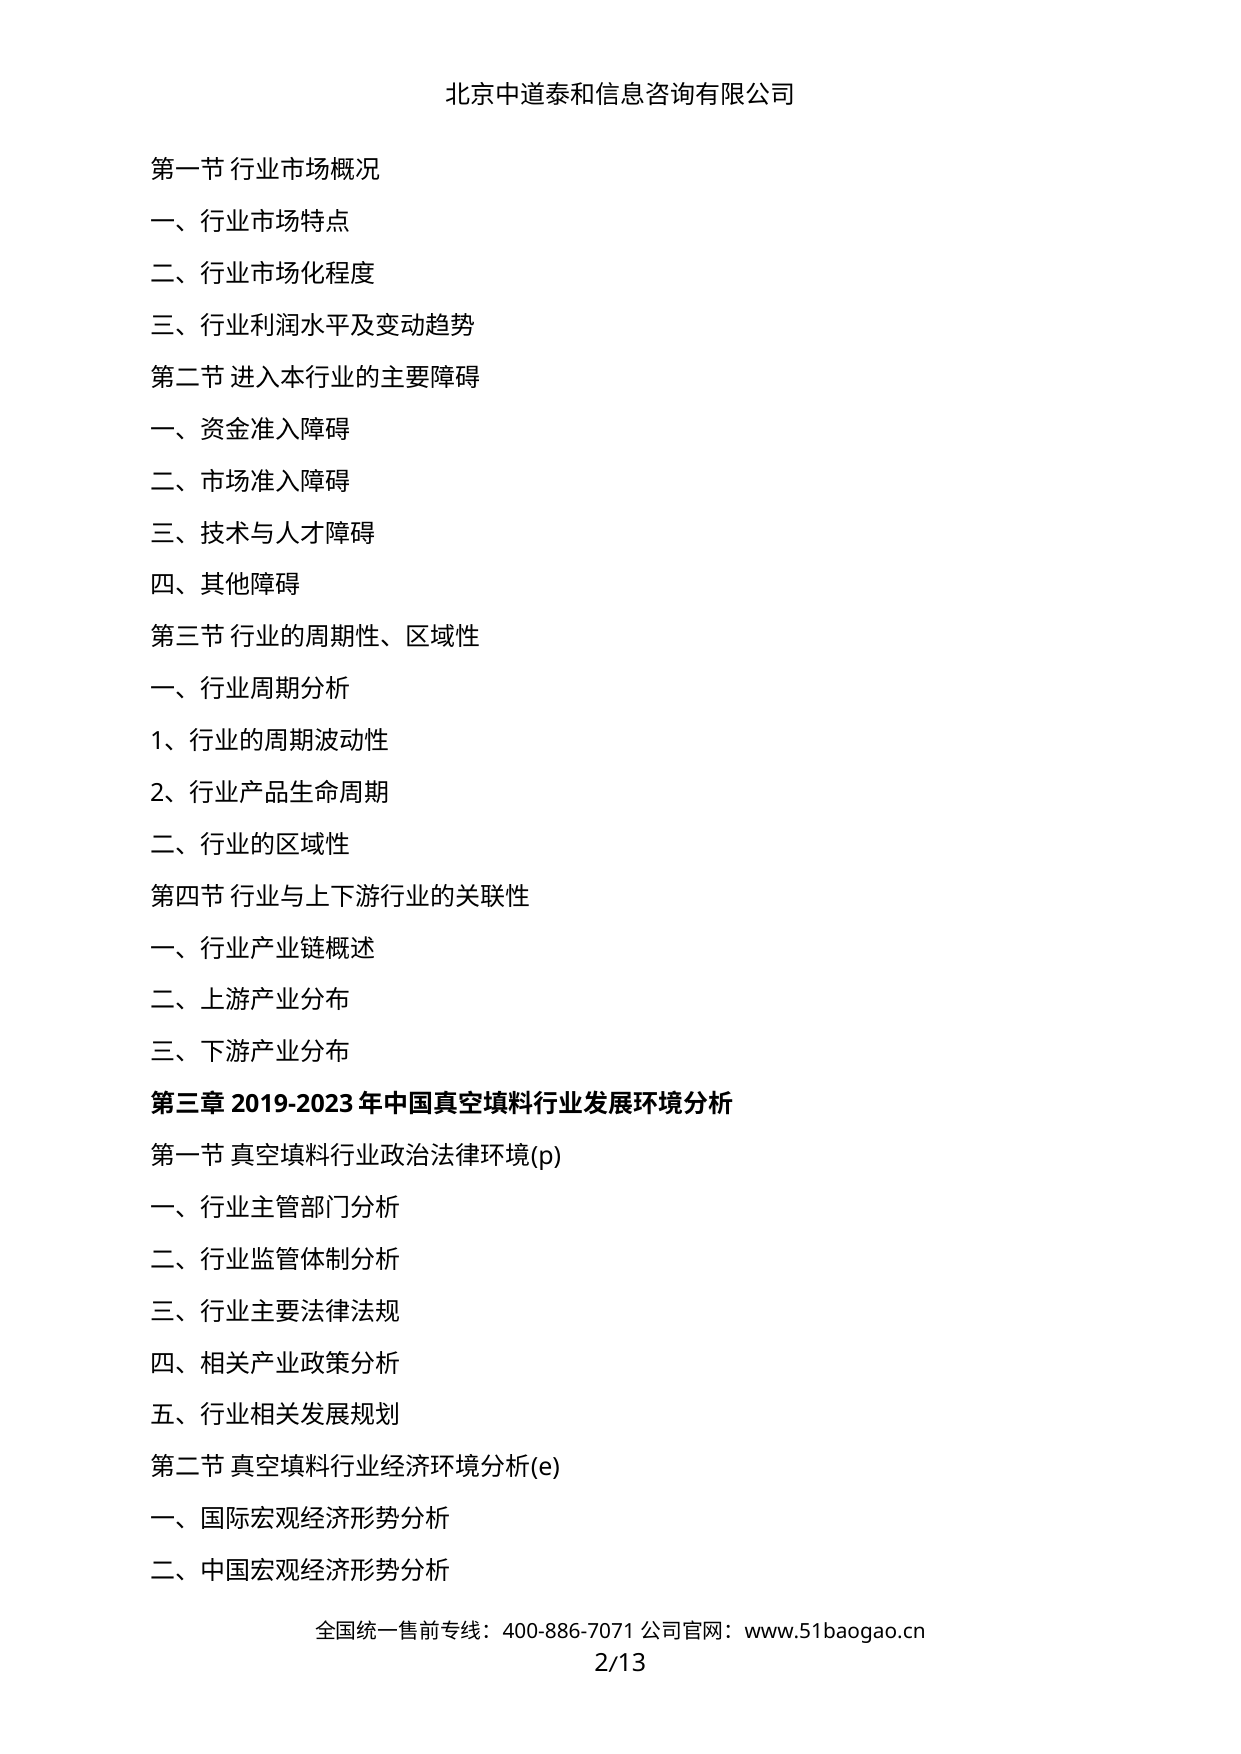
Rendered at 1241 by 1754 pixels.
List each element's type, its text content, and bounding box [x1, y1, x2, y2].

text 三、技术与人才障碍 [150, 513, 1090, 549]
text 二、行业市场化程度 [150, 254, 1090, 290]
text 二、行业的区域性 [150, 824, 1090, 861]
text 二、市场准入障碍 [150, 461, 1090, 497]
text 三、行业利润水平及变动趋势 [150, 306, 1090, 342]
text 一、行业主管部门分析 [150, 1187, 1090, 1224]
text 第一节 行业市场概况 [150, 150, 1090, 186]
text 一、资金准入障碍 [150, 409, 1090, 446]
text 一、行业产业链概述 [150, 928, 1090, 964]
text 五、行业相关发展规划 [150, 1395, 1090, 1431]
text 二、中国宏观经济形势分析 [150, 1551, 1090, 1587]
text 一、国际宏观经济形势分析 [150, 1499, 1090, 1535]
text 一、行业周期分析 [150, 669, 1090, 705]
text 三、行业主要法律法规 [150, 1291, 1090, 1327]
text 1、行业的周期波动性 [150, 721, 1090, 757]
text 第一节 真空填料行业政治法律环境(p) [150, 1136, 1090, 1172]
text 二、行业监管体制分析 [150, 1239, 1090, 1276]
text 第二节 真空填料行业经济环境分析(e) [150, 1447, 1090, 1483]
text 四、相关产业政策分析 [150, 1343, 1090, 1379]
text 一、行业市场特点 [150, 202, 1090, 238]
text 二、上游产业分布 [150, 980, 1090, 1016]
text 四、其他障碍 [150, 565, 1090, 601]
text 第四节 行业与上下游行业的关联性 [150, 876, 1090, 912]
text 第三节 行业的周期性、区域性 [150, 617, 1090, 653]
text 第三章 2019-2023年中国真空填料行业发展环境分析 [150, 1084, 1090, 1120]
text 2、行业产品生命周期 [150, 772, 1090, 809]
text 第二节 进入本行业的主要障碍 [150, 357, 1090, 394]
text 三、下游产业分布 [150, 1032, 1090, 1068]
